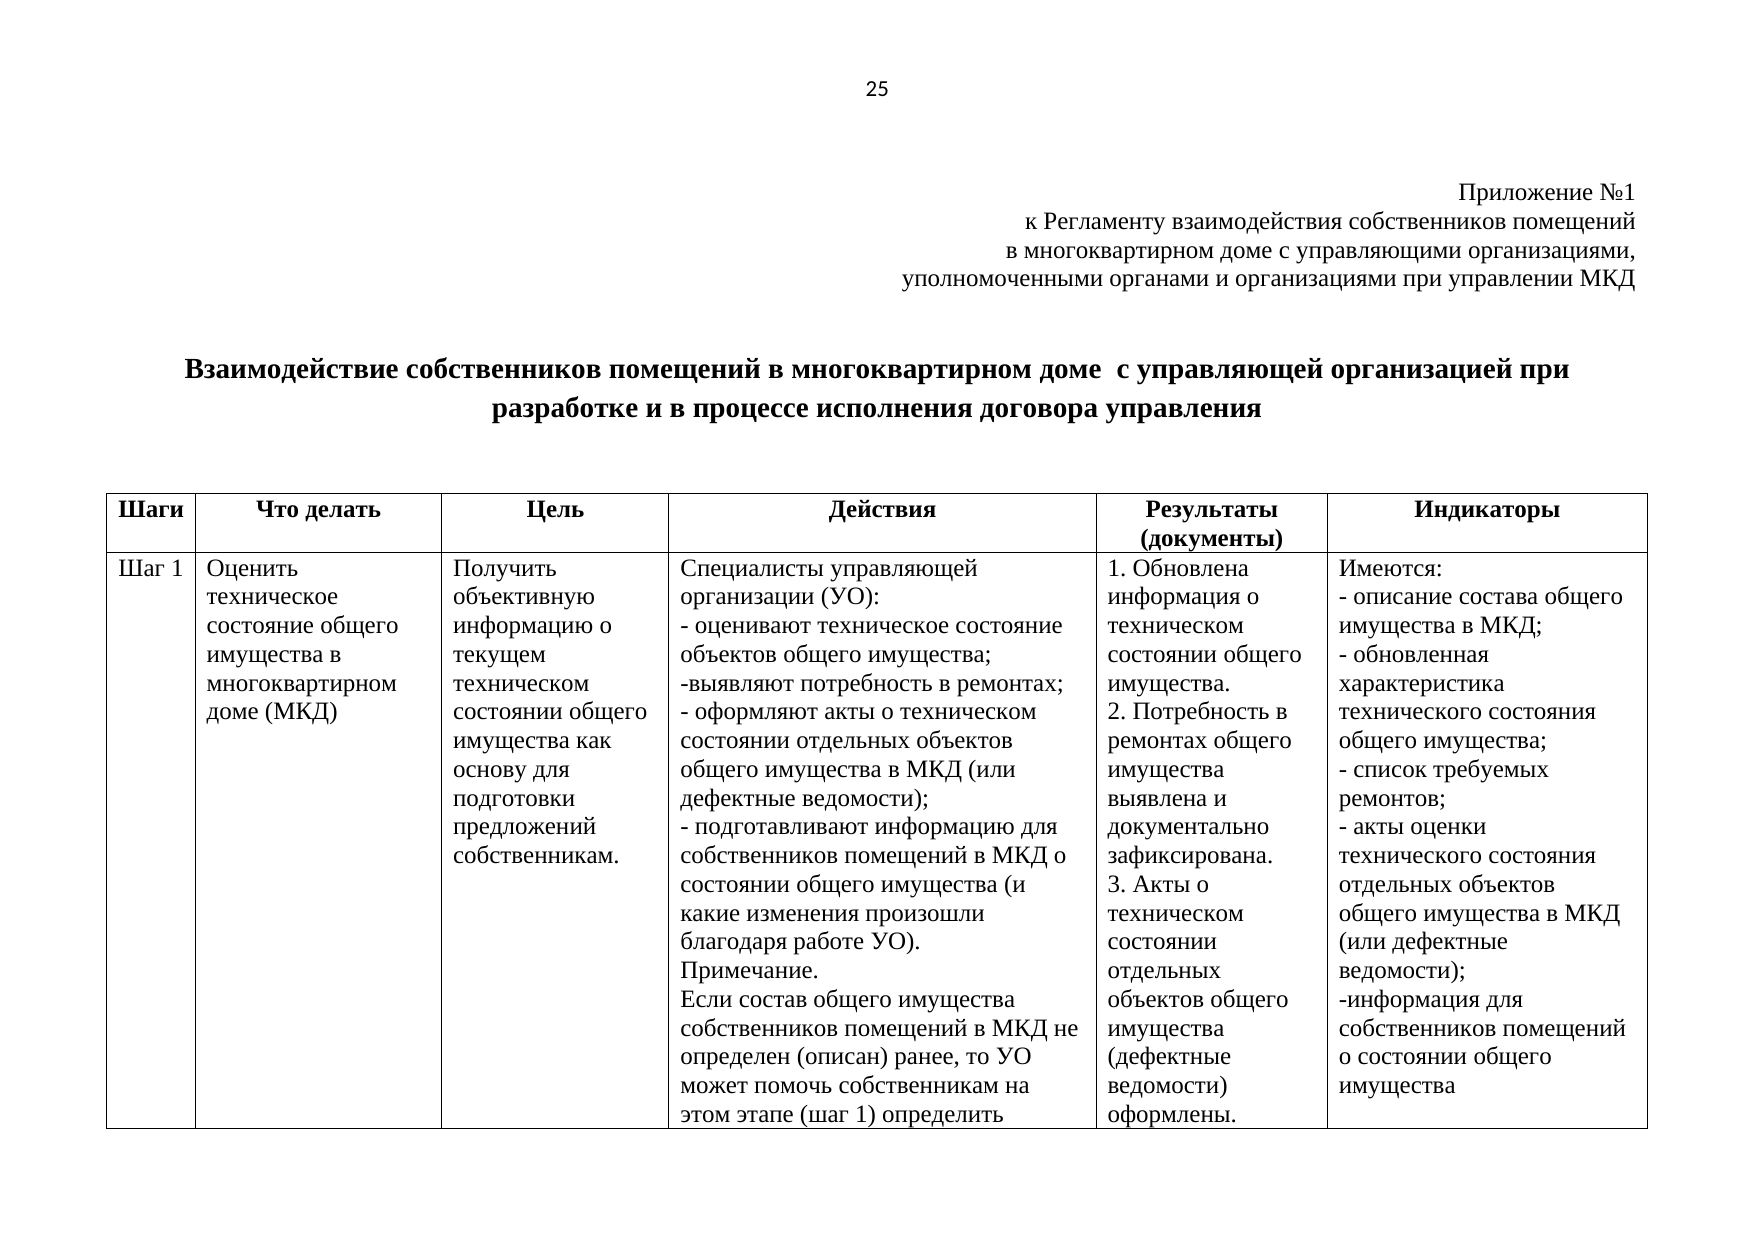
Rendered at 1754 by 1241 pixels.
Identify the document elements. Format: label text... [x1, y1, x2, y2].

table_cell Шаг 1 [107, 553, 195, 1128]
table_header Что делать [196, 494, 441, 552]
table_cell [442, 553, 668, 1128]
text Приложение №1 [118, 177, 1636, 206]
table_header Цель [442, 494, 668, 552]
text Взаимодействие собственников помещений в многоквартирном доме c управляющей организацией при разработке и в процессе исполнения договора управления [118, 352, 1636, 424]
table_header Шаги [107, 494, 195, 552]
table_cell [1328, 553, 1647, 1128]
text в многоквартирном доме с управляющими организациями, [118, 235, 1636, 263]
table_header Действия [669, 494, 1096, 552]
text уполномоченными органами и организациями при управлении МКД [118, 263, 1636, 292]
table_header Индикаторы [1328, 494, 1647, 552]
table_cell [196, 553, 441, 1128]
table_header Результаты (документы) [1097, 494, 1327, 552]
text к Регламенту взаимодействия собственников помещений [118, 206, 1636, 235]
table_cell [669, 553, 1096, 1128]
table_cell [1097, 553, 1327, 1128]
